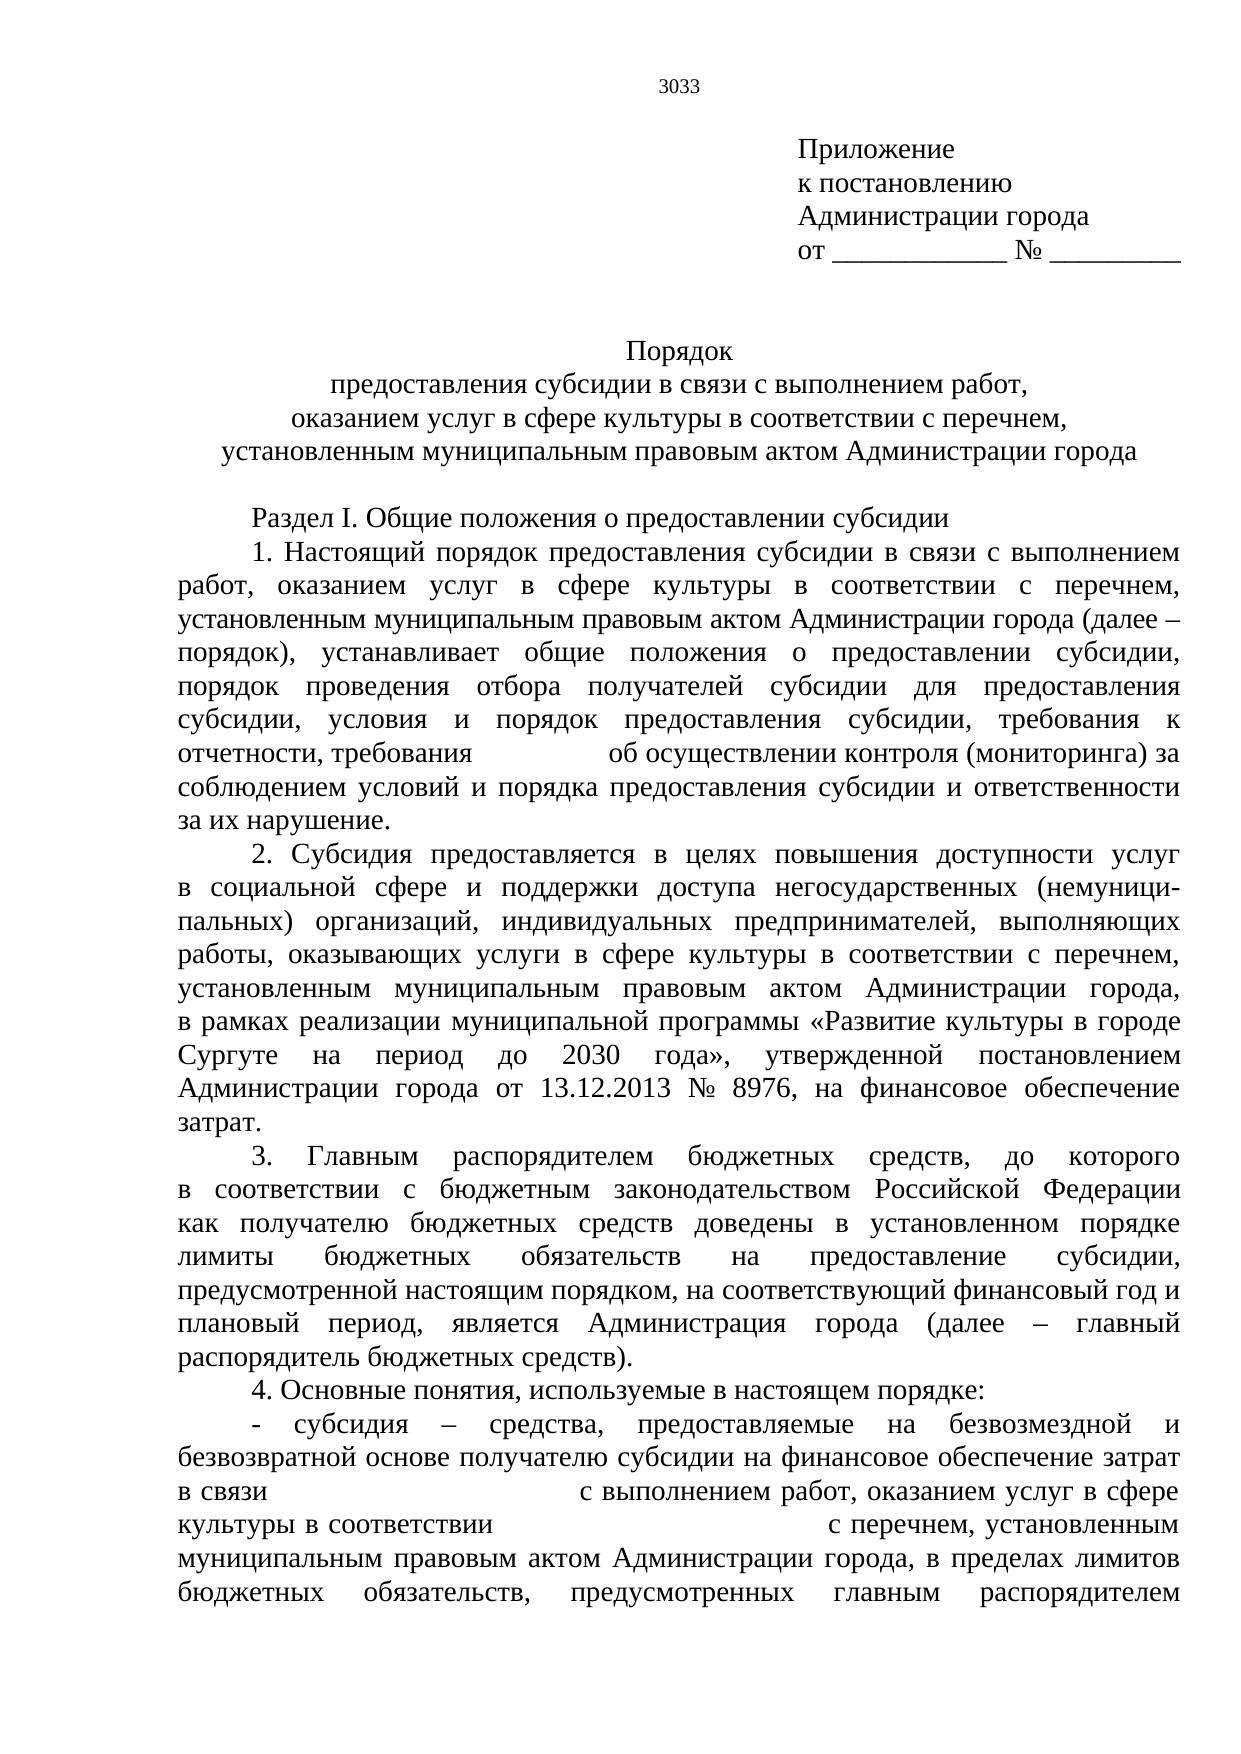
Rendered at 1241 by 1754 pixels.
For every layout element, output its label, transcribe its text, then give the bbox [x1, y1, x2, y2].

text Порядок [177, 333, 1181, 366]
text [177, 1406, 1181, 1607]
text к постановлению [797, 165, 1181, 198]
text 3. Главным распорядителем бюджетных средств, до которого в соответствии с бюджетным законодательством Российской Федерации как получателю бюджетных средств доведены в установленном порядке лимиты бюджетных обязательств на предоставление субсидии, предусмотренной настоящим порядком, на соответствующий финансовый год и плановый период, является Администрация города (далее – главный распорядитель бюджетных средств). [177, 1138, 1181, 1372]
text Приложение [797, 131, 1181, 165]
text 2. Субсидия предоставляется в целях повышения доступности услуг в социальной сфере и поддержки доступа негосударственных (немуници-пальных) организаций, индивидуальных предпринимателей, выполняющих работы, оказывающих услуги в сфере культуры в соответствии с перечнем, установленным муниципальным правовым актом Администрации города, в рамках реализации муниципальной программы «Развитие культуры в городе Сургуте на период до 2030 года», утвержденной постановлением Администрации города от 13.12.2013 № 8976, на финансовое обеспечение затрат. [177, 836, 1181, 1138]
text Администрации города [797, 198, 1181, 232]
text оказанием услуг в сфере культуры в соответствии с перечнем, [177, 400, 1181, 433]
text 4. Основные понятия, используемые в настоящем порядке: [177, 1372, 1181, 1406]
text Раздел I. Общие положения о предоставлении субсидии [177, 500, 1181, 534]
text от ____________ № _________ [797, 232, 1181, 266]
text предоставления субсидии в связи с выполнением работ, [177, 366, 1181, 400]
text 1. Настоящий порядок предоставления субсидии в связи с выполнением работ, оказанием услуг в сфере культуры в соответствии с перечнем, установленным муниципальным правовым актом Администрации города (далее – порядок), устанавливает общие положения о предоставлении субсидии, порядок проведения отбора получателей субсидии для предоставления субсидии, условия и порядок предоставления субсидии, требования к отчетности, требования об осуществлении контроля (мониторинга) за соблюдением условий и порядка предоставления субсидии и ответственности за их нарушение. [177, 534, 1181, 836]
text установленным муниципальным правовым актом Администрации города [177, 433, 1181, 467]
